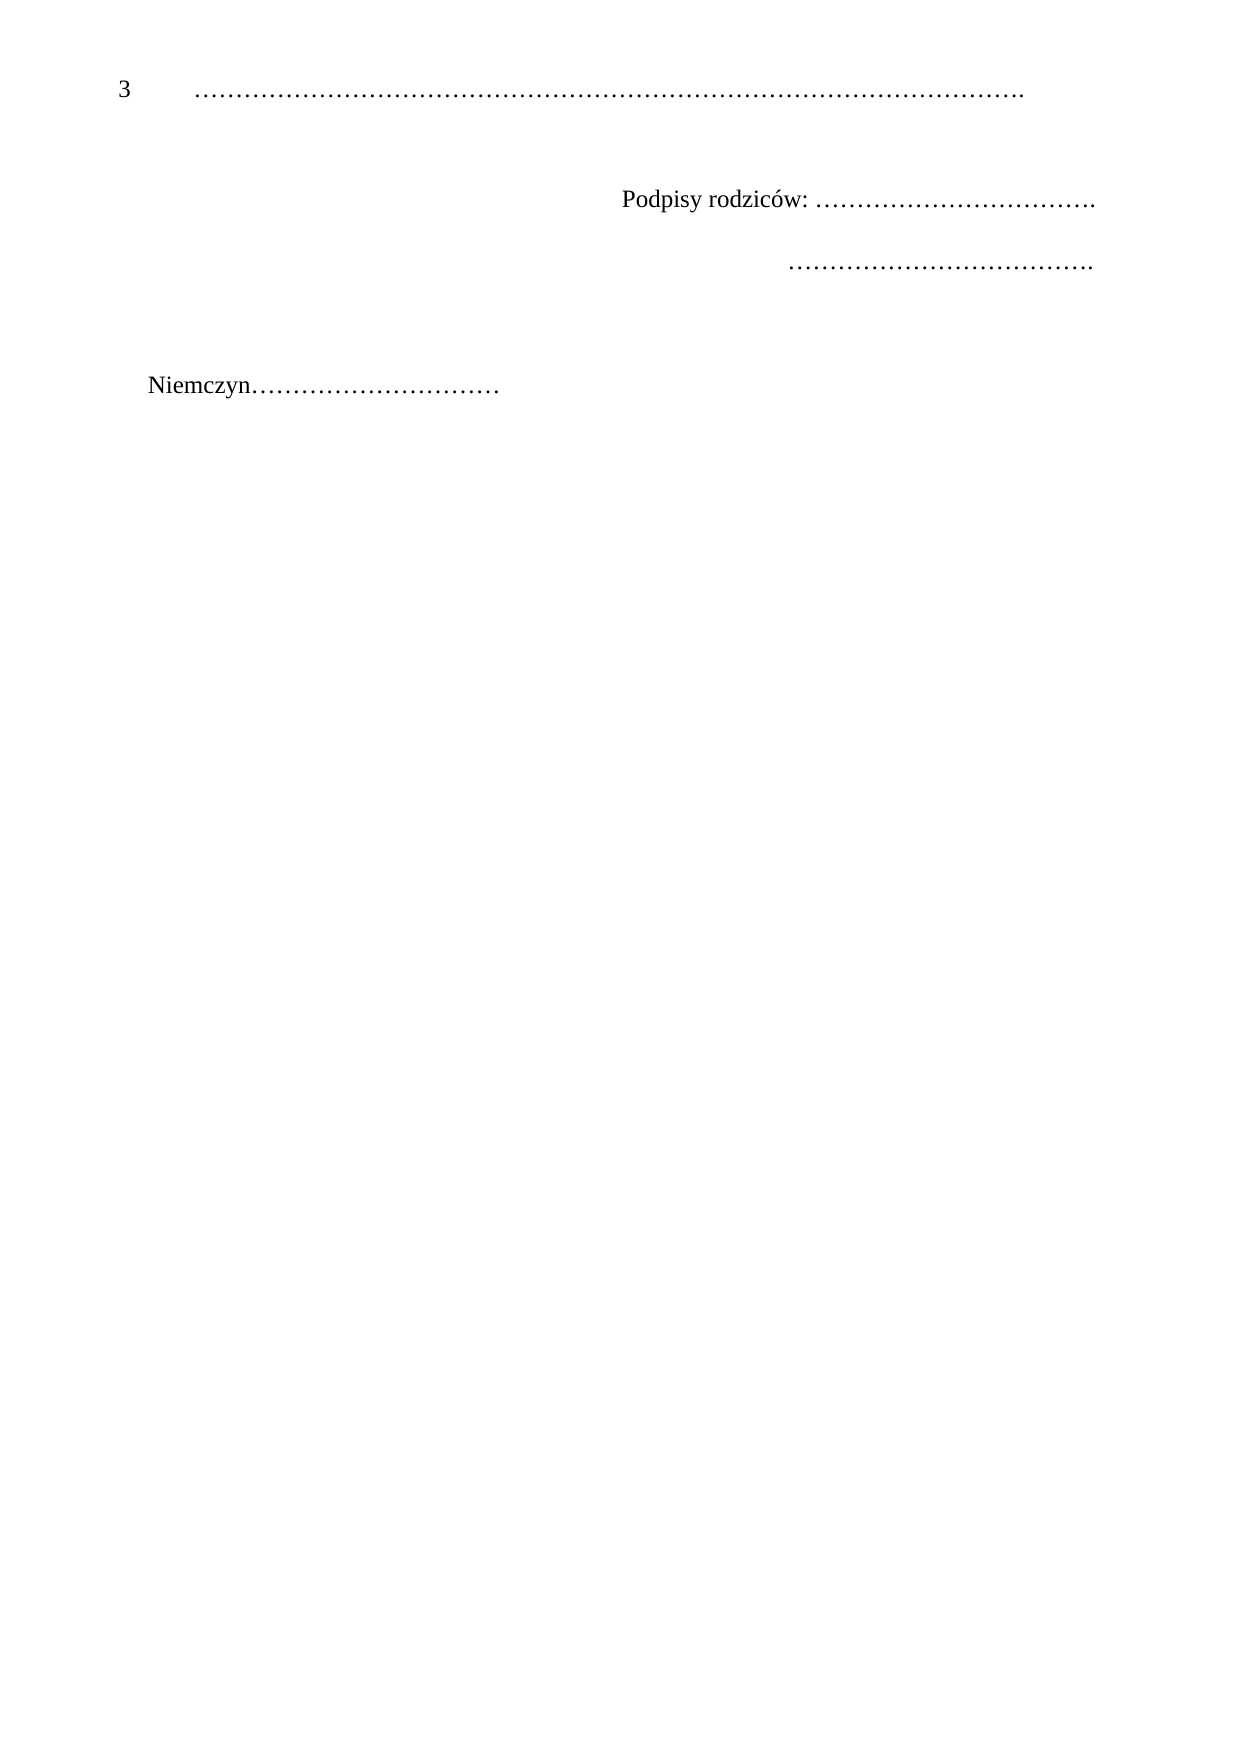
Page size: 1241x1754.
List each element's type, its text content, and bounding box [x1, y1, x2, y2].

text 3 ………………………………………………………………………………………. [118, 74, 1137, 103]
text Podpisy rodziców: ……………………………. [118, 184, 1137, 213]
text ………………………………. [118, 246, 1137, 275]
text Niemczyn………………………… [133, 370, 1137, 399]
